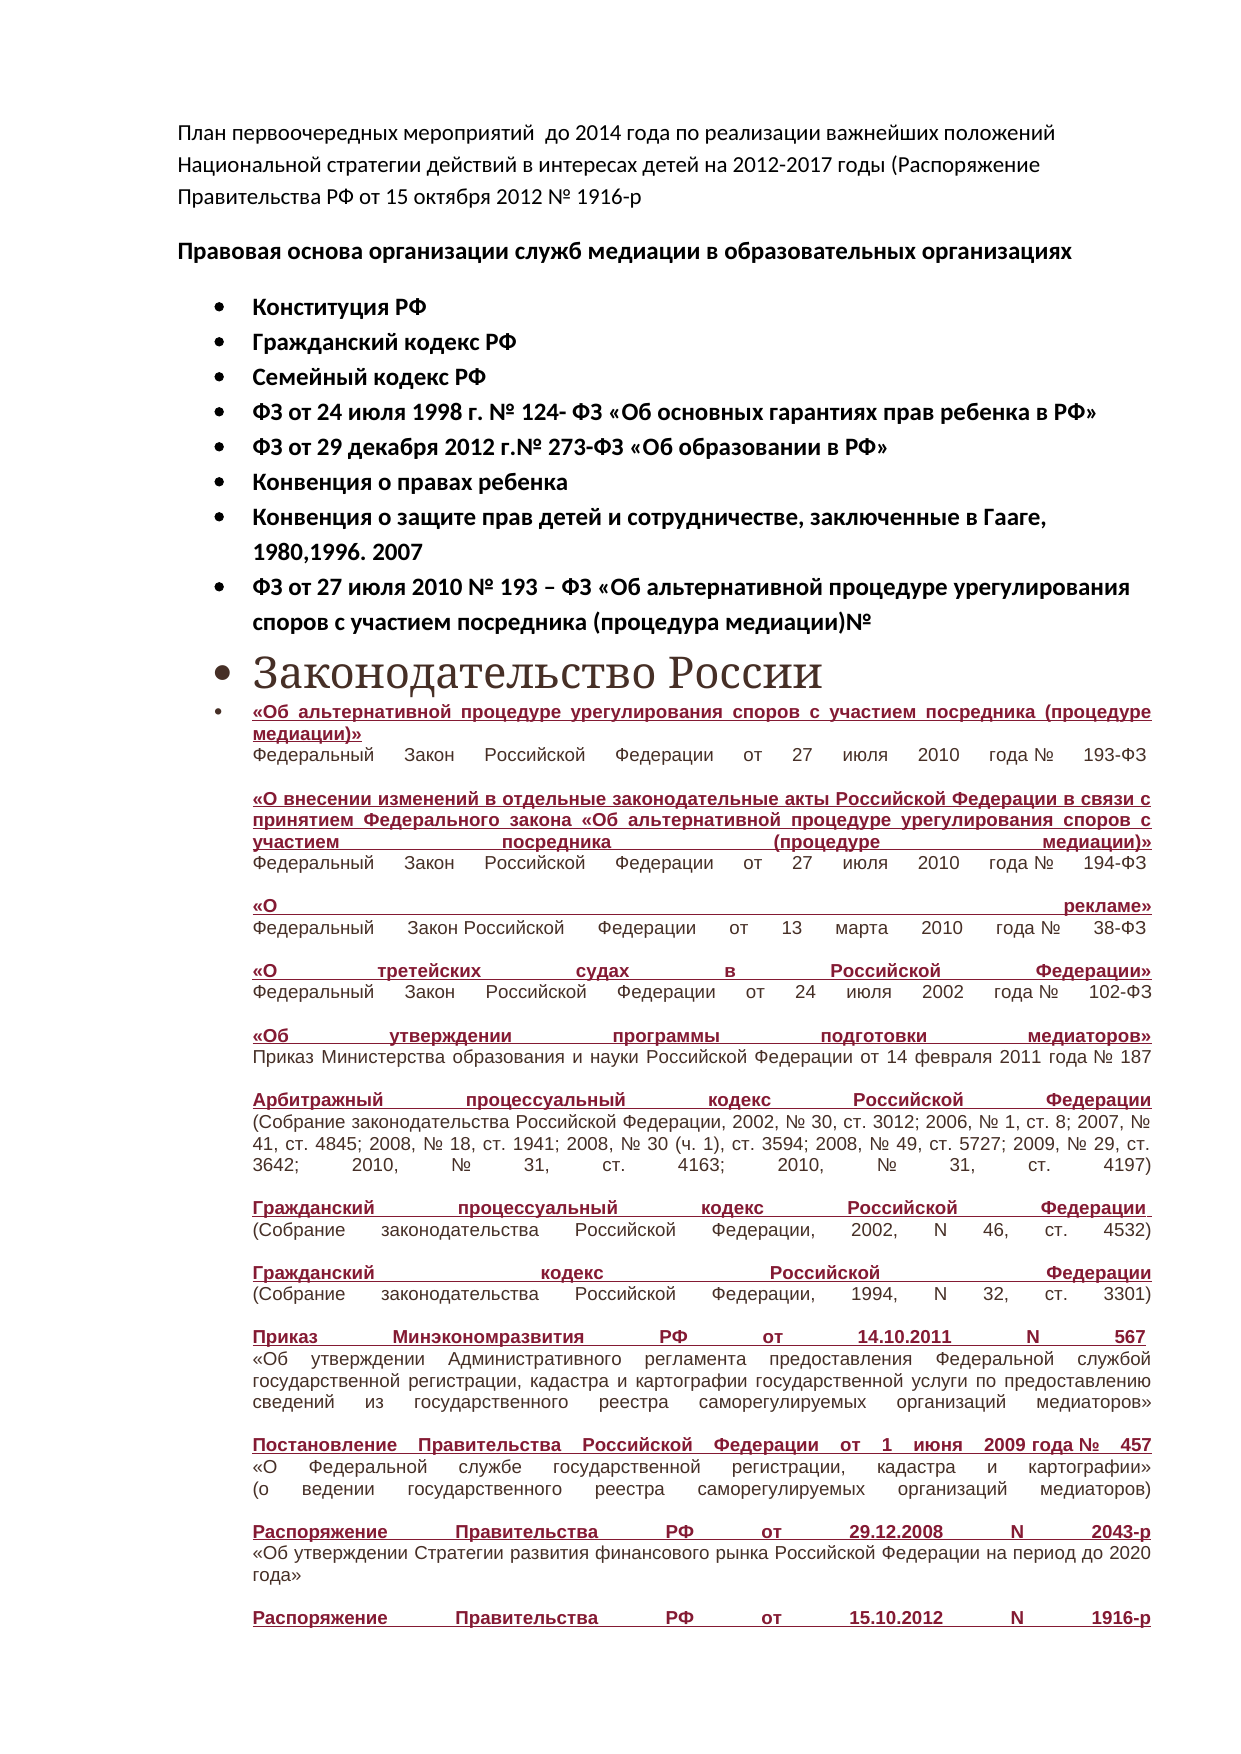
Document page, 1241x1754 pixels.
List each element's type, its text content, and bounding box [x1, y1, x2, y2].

list ФЗ от 29 декабря 2012 г.№ 273-ФЗ «Об образовании в РФ» [215, 431, 1152, 462]
text Правовая основа организации служб медиации в образовательных организациях [177, 236, 1152, 266]
list Конституция РФ [215, 291, 1152, 322]
list ФЗ от 27 июля 2010 № 193 – ФЗ «Об альтернативной процедуре урегулирования споров с участием посредника (процедура медиации)№ [215, 571, 1152, 637]
list Законодательство России [215, 641, 1152, 701]
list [215, 701, 1152, 1628]
list ФЗ от 24 июля 1998 г. № 124- ФЗ «Об основных гарантиях прав ребенка в РФ» [215, 396, 1152, 427]
list Конвенция о правах ребенка [215, 466, 1152, 497]
list Семейный кодекс РФ [215, 361, 1152, 392]
text План первоочередных мероприятий до 2014 года по реализации важнейших положений Национальной стратегии действий в интересах детей на 2012-2017 годы (Распоряжение Правительства РФ от 15 октября 2012 № 1916-р [177, 118, 1152, 211]
list Конвенция о защите прав детей и сотрудничестве, заключенные в Гааге, 1980,1996. 2007 [215, 501, 1152, 567]
list Гражданский кодекс РФ [215, 326, 1152, 357]
